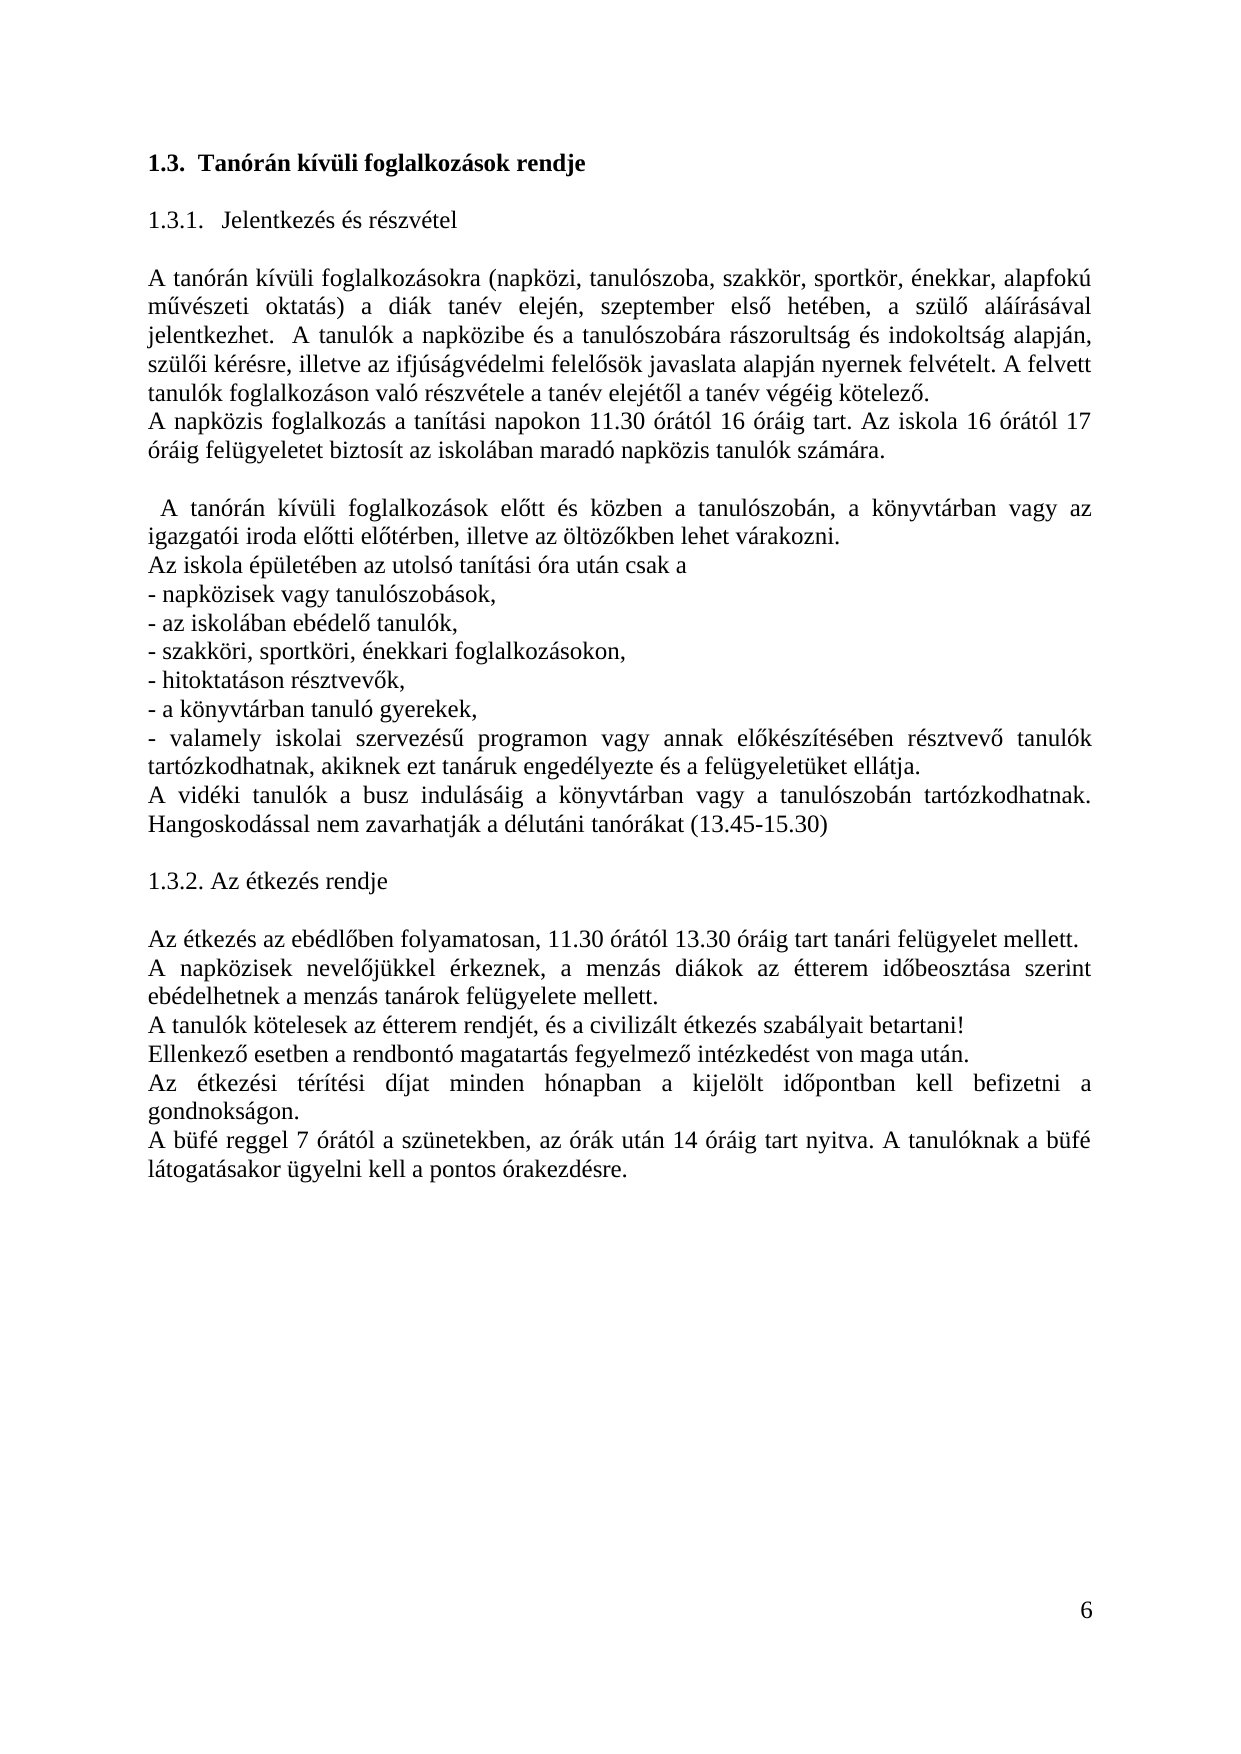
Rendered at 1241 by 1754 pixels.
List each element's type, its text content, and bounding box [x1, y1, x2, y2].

text A tanórán kívüli foglalkozások előtt és közben a tanulószobán, a könyvtárban vagy az igazgatói iroda előtti előtérben, illetve az öltözőkben lehet várakozni. [148, 493, 1093, 550]
text Az étkezés az ebédlőben folyamatosan, 11.30 órától 13.30 óráig tart tanári felügyelet mellett. [148, 924, 1093, 953]
text - hitoktatáson résztvevők, [148, 665, 1093, 694]
text 1.3.1. Jelentkezés és részvétel [148, 205, 1093, 234]
text A napközis foglalkozás a tanítási napokon 11.30 órától 16 óráig tart. Az iskola 16 órától 17 óráig felügyeletet biztosít az iskolában maradó napközis tanulók számára. [148, 406, 1093, 464]
text - az iskolában ebédelő tanulók, [148, 608, 1093, 636]
text Ellenkező esetben a rendbontó magatartás fegyelmező intézkedést von maga után. [148, 1039, 1093, 1068]
text 1.3. Tanórán kívüli foglalkozások rendje [148, 148, 1093, 176]
text A napközisek nevelőjükkel érkeznek, a menzás diákok az étterem időbeosztása szerint ebédelhetnek a menzás tanárok felügyelete mellett. [148, 953, 1093, 1010]
text A büfé reggel 7 órától a szünetekben, az órák után 14 óráig tart nyitva. A tanulóknak a büfé látogatásakor ügyelni kell a pontos órakezdésre. [148, 1125, 1093, 1183]
text - szakköri, sportköri, énekkari foglalkozásokon, [148, 636, 1093, 665]
text - a könyvtárban tanuló gyerekek, [148, 694, 1093, 723]
text 1.3.2. Az étkezés rendje [148, 866, 1093, 895]
text Az étkezési térítési díjat minden hónapban a kijelölt időpontban kell befizetni a gondnokságon. [148, 1068, 1093, 1125]
text A tanórán kívüli foglalkozásokra (napközi, tanulószoba, szakkör, sportkör, énekkar, alapfokú művészeti oktatás) a diák tanév elején, szeptember első hetében, a szülő aláírásával jelentkezhet. A tanulók a napközibe és a tanulószobára rászorultság és indokoltság alapján, szülői kérésre, illetve az ifjúságvédelmi felelősök javaslata alapján nyernek felvételt. A felvett tanulók foglalkozáson való részvétele a tanév elejétől a tanév végéig kötelező. [148, 263, 1093, 406]
text Az iskola épületében az utolsó tanítási óra után csak a [148, 550, 1093, 579]
text - napközisek vagy tanulószobások, [148, 579, 1093, 608]
text A tanulók kötelesek az étterem rendjét, és a civilizált étkezés szabályait betartani! [148, 1010, 1093, 1039]
text A vidéki tanulók a busz indulásáig a könyvtárban vagy a tanulószobán tartózkodhatnak. Hangoskodással nem zavarhatják a délutáni tanórákat (13.45-15.30) [148, 780, 1093, 838]
text - valamely iskolai szervezésű programon vagy annak előkészítésében résztvevő tanulók tartózkodhatnak, akiknek ezt tanáruk engedélyezte és a felügyeletüket ellátja. [148, 723, 1093, 780]
